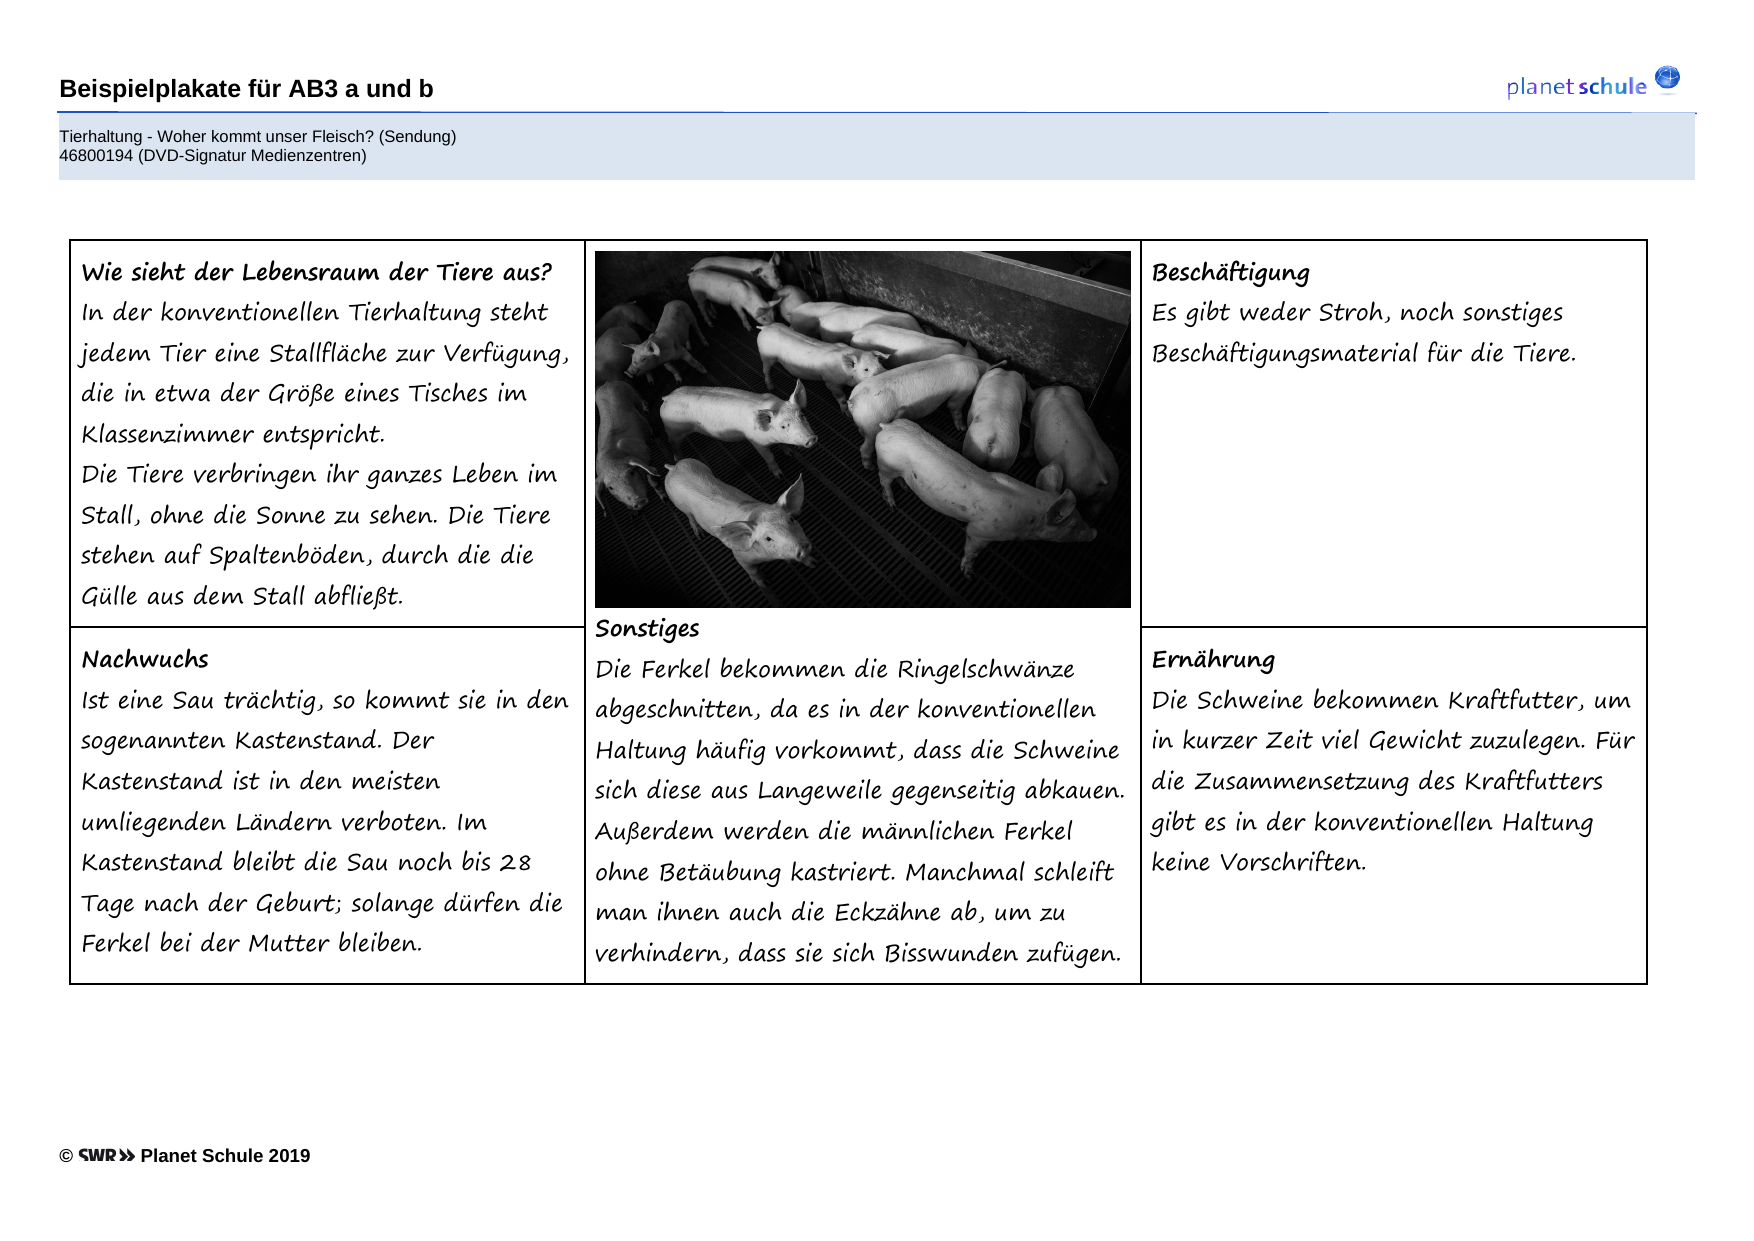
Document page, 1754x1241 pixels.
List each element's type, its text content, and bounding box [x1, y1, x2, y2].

table_header Beschäftigung Es gibt weder Stroh, noch sonstiges Beschäftigungsmaterial für die Tiere. [1142, 241, 1646, 626]
picture [78, 1147, 135, 1161]
table_header Wie sieht der Lebensraum der Tiere aus? In der konventionellen Tierhaltung steht jedem Tier eine Stallfläche zur Verfügung, die in etwa der Größe eines Tisches im Klassenzimmer entspricht. Die Tiere verbringen ihr ganzes Leben im Stall, ohne die Sonne zu sehen. Die Tiere stehen auf Spaltenböden, durch die die Gülle aus dem Stall abfließt. [71, 241, 584, 626]
picture [1500, 63, 1682, 104]
picture [595, 251, 1131, 608]
table_cell Nachwuchs Ist eine Sau trächtig, so kommt sie in den sogenannten Kastenstand. Der Kastenstand ist in den meisten umliegenden Ländern verboten. Im Kastenstand bleibt die Sau noch bis 28 Tage nach der Geburt; solange dürfen die Ferkel bei der Mutter bleiben. [71, 628, 584, 983]
table_cell Ernährung Die Schweine bekommen Kraftfutter, um in kurzer Zeit viel Gewicht zuzulegen. Für die Zusammensetzung des Kraftfutters gibt es in der konventionellen Haltung keine Vorschriften. [1142, 628, 1646, 983]
table_header Sonstiges Die Ferkel bekommen die Ringelschwänze abgeschnitten, da es in der konventionellen Haltung häufig vorkommt, dass die Schweine sich diese aus Langeweile gegenseitig abkauen. Außerdem werden die männlichen Ferkel ohne Betäubung kastriert. Manchmal schleift man ihnen auch die Eckzähne ab, um zu verhindern, dass sie sich Bisswunden zufügen. [586, 241, 1140, 983]
